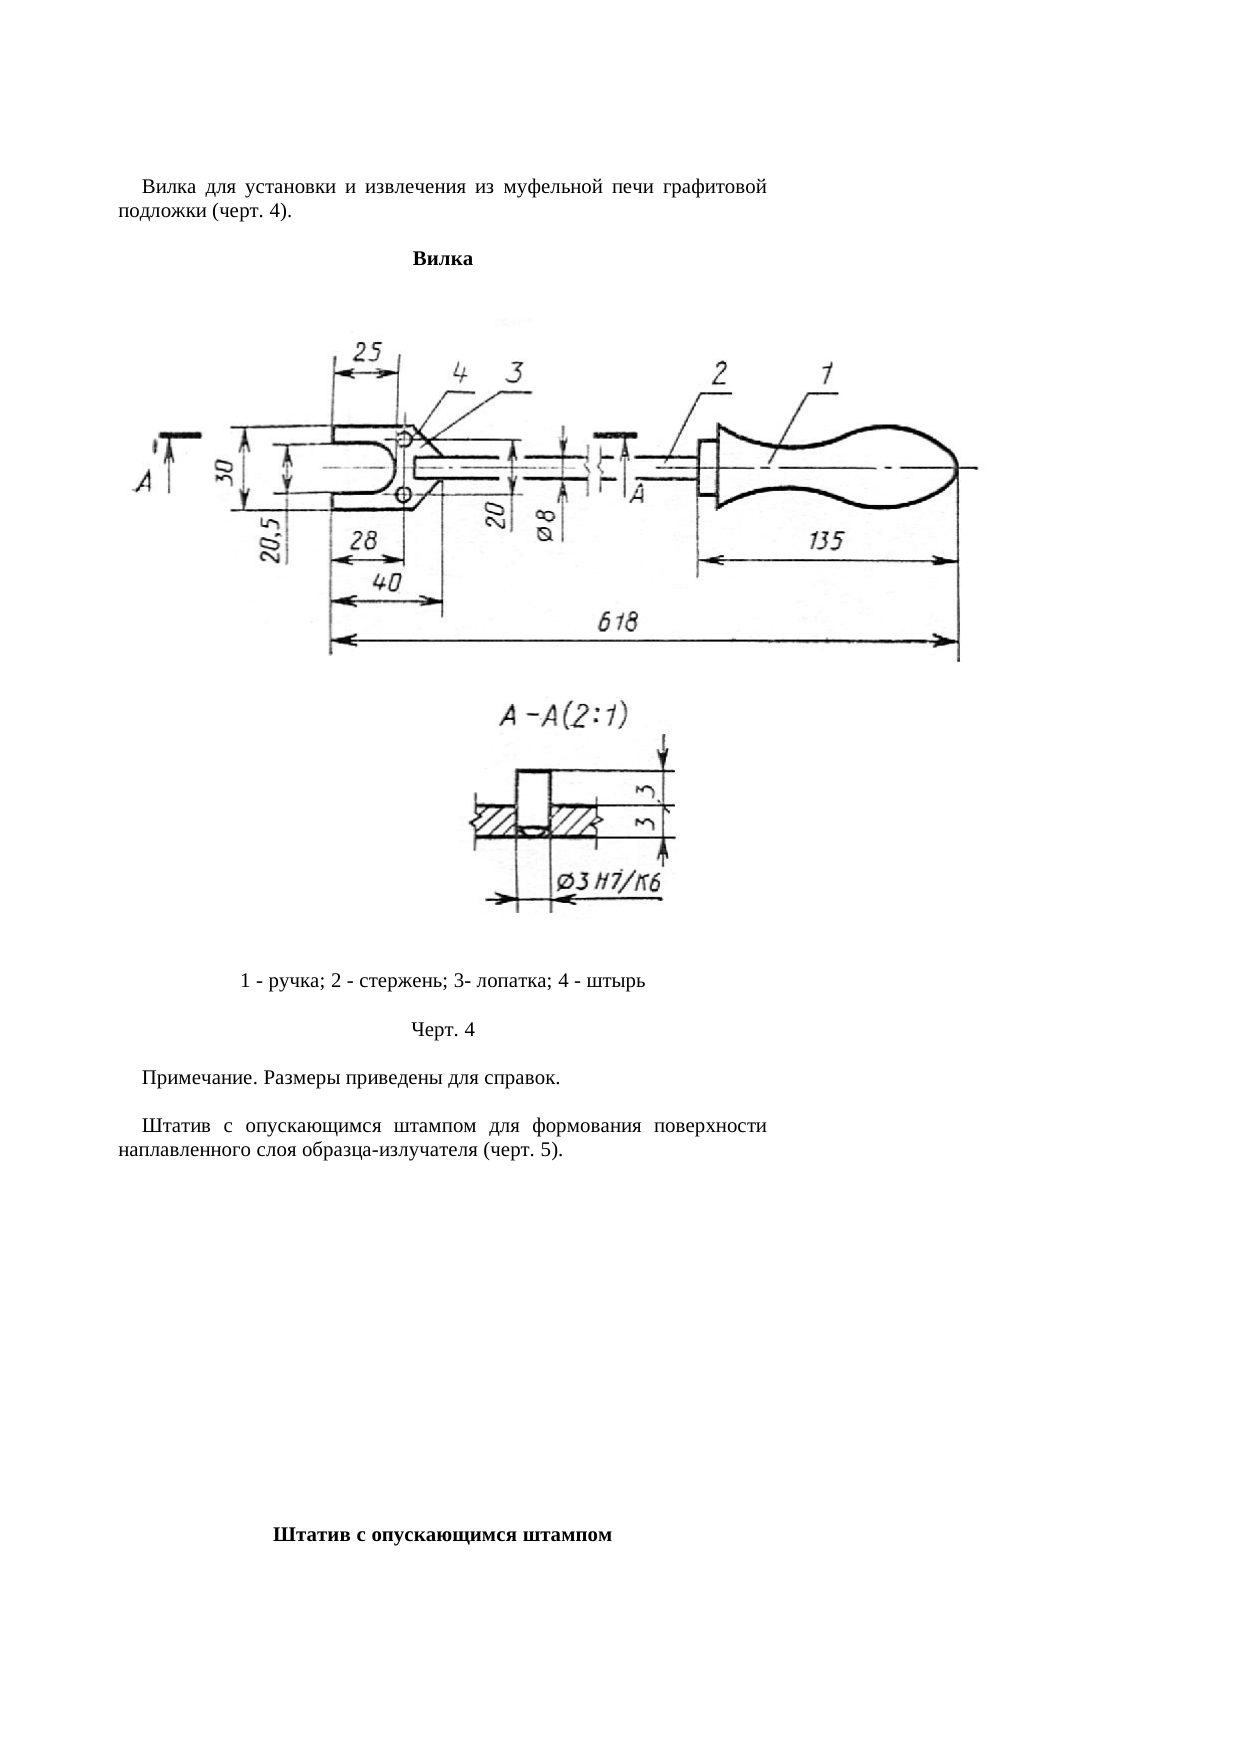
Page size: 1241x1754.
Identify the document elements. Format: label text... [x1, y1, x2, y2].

text Черт. 4 [118, 1016, 768, 1040]
text Примечание. Размеры приведены для справок. [118, 1064, 768, 1088]
subtitle Штатив с опускающимся штампом [118, 1522, 768, 1546]
subtitle Вилка [118, 246, 768, 270]
text Штатив с опускающимся штампом для формования поверхности наплавленного слоя образца-излучателя (черт. 5). [118, 1113, 768, 1161]
text 1 - ручка; 2 - стержень; 3- лопатка; 4 - штырь [118, 968, 768, 992]
text Вилка для установки и извлечения из муфельной печи графитовой подложки (черт. 4). [118, 174, 768, 222]
picture [118, 318, 1001, 920]
